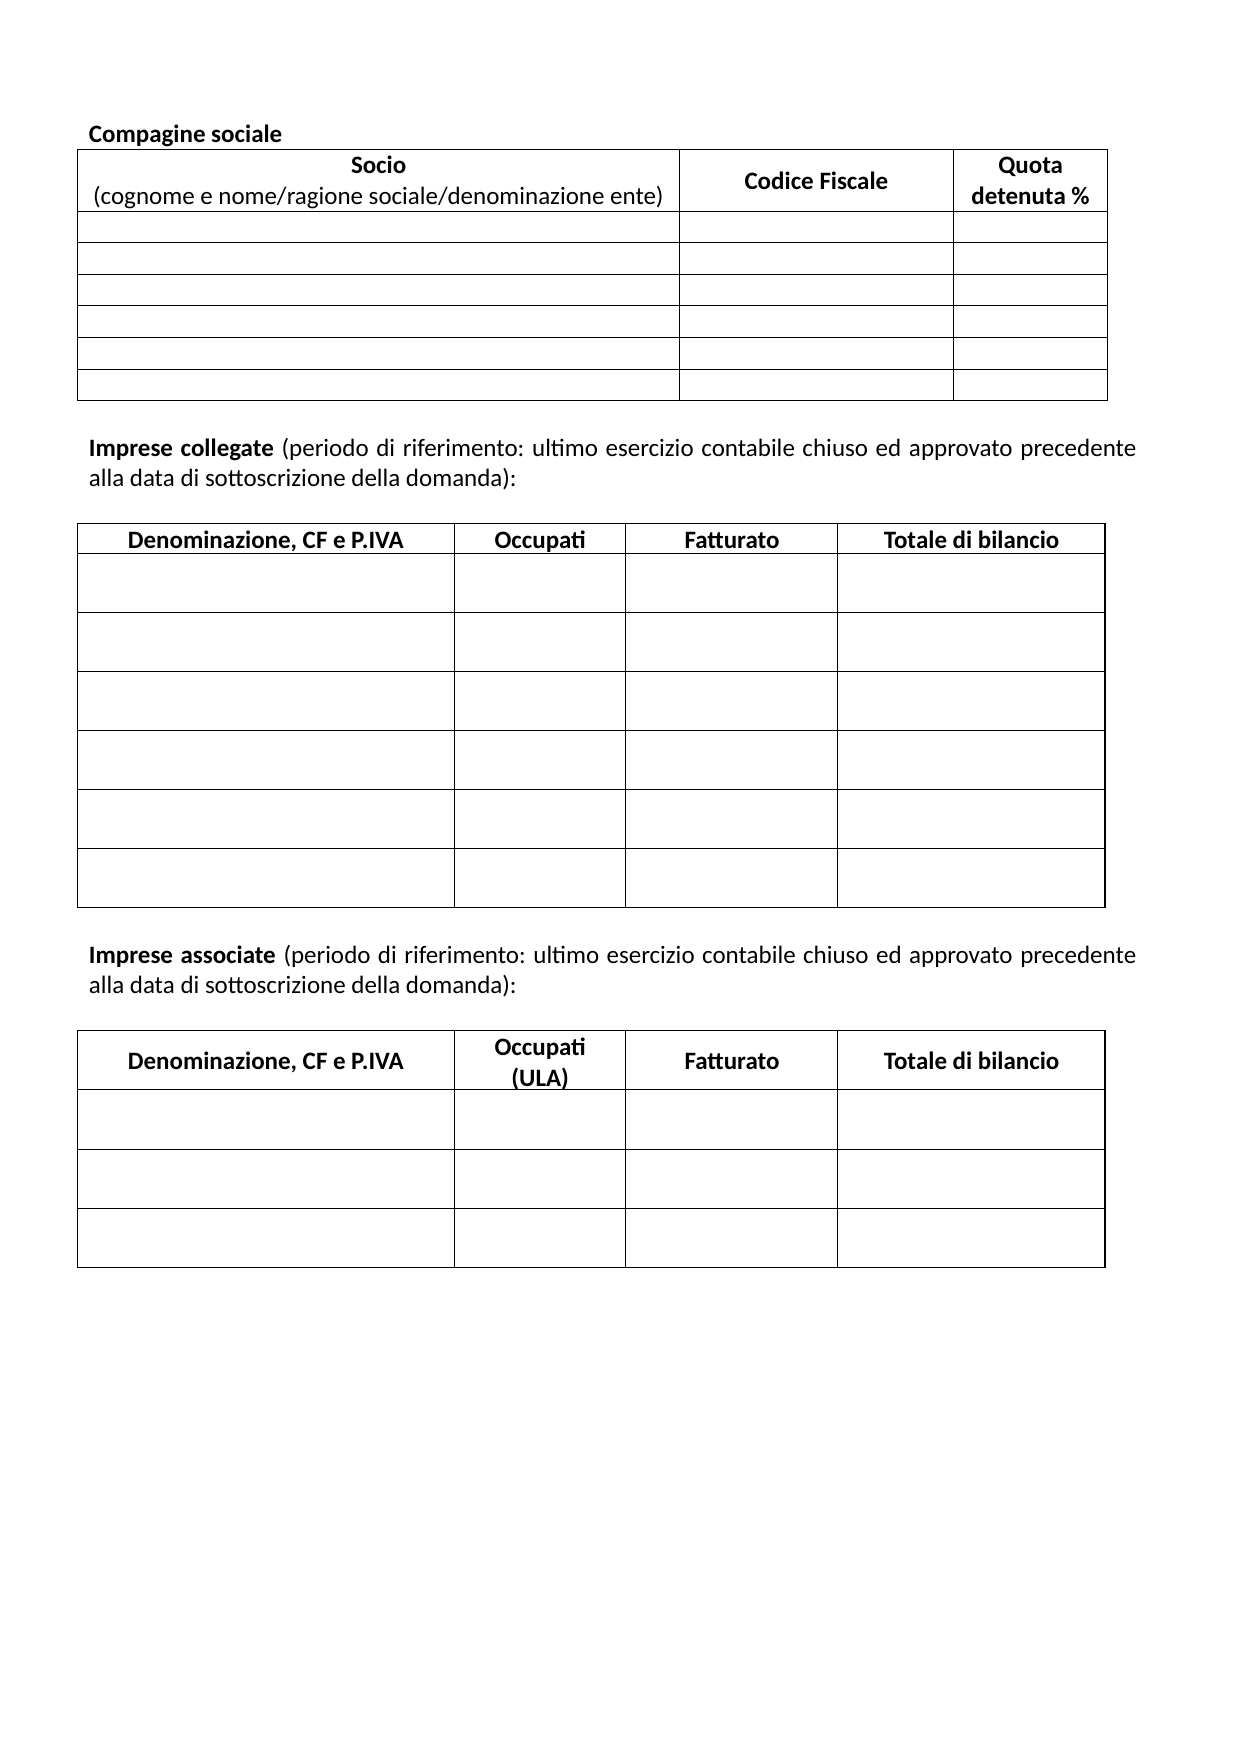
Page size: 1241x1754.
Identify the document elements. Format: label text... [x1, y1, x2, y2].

table_cell [455, 790, 625, 848]
table_header Fatturato [626, 524, 837, 553]
table_cell [954, 370, 1107, 400]
table_cell [626, 790, 837, 848]
table_cell [954, 306, 1107, 337]
table_cell [838, 790, 1104, 848]
table_cell [838, 1150, 1104, 1207]
table_cell [455, 1209, 625, 1267]
table_cell [680, 370, 953, 400]
table_cell [78, 1090, 454, 1148]
table_cell [78, 849, 454, 907]
table_header Denominazione, CF e P.IVA [78, 1031, 454, 1089]
table_header Totale di bilancio [838, 524, 1104, 553]
table_cell [455, 1090, 625, 1148]
table_cell [78, 275, 679, 305]
table_cell [455, 554, 625, 612]
table_cell [838, 731, 1104, 789]
text Imprese associate (periodo di riferimento: ultimo esercizio contabile chiuso ed approvato precedente alla data di sottoscrizione della domanda): [89, 939, 1137, 1000]
table_cell [838, 672, 1104, 730]
table_cell [626, 1090, 837, 1148]
table_cell [680, 275, 953, 305]
table_cell [78, 554, 454, 612]
table_cell [680, 306, 953, 337]
table_cell [838, 1209, 1104, 1267]
table_cell [838, 613, 1104, 671]
table_cell [680, 212, 953, 242]
table_header Denominazione, CF e P.IVA [78, 524, 454, 553]
table_cell [680, 338, 953, 368]
table_header Quota detenuta % [954, 150, 1107, 211]
table_cell [626, 849, 837, 907]
table_cell [78, 731, 454, 789]
table_cell [838, 1090, 1104, 1148]
table_cell [954, 212, 1107, 242]
table_cell [78, 613, 454, 671]
table_header Occupati (ULA) [455, 524, 625, 553]
table_cell [455, 613, 625, 671]
table_cell [78, 1150, 454, 1207]
table_cell [78, 212, 679, 242]
table_header Fatturato [626, 1031, 837, 1089]
table_header Codice Fiscale [680, 150, 953, 211]
table_cell [455, 672, 625, 730]
table_cell [680, 243, 953, 274]
table_cell [626, 731, 837, 789]
table_cell [78, 672, 454, 730]
table_cell [954, 338, 1107, 368]
table_cell [78, 1209, 454, 1267]
table_cell [954, 275, 1107, 305]
table_header Totale di bilancio [838, 1031, 1104, 1089]
table_cell [626, 613, 837, 671]
table_cell [78, 338, 679, 368]
table_header Socio (cognome e nome/ragione sociale/denominazione ente) [78, 150, 679, 211]
table_cell [78, 790, 454, 848]
table_cell [78, 306, 679, 337]
table_cell [838, 849, 1104, 907]
table_cell [78, 243, 679, 274]
table_cell [626, 554, 837, 612]
table_cell [626, 1150, 837, 1207]
table_cell [954, 243, 1107, 274]
table_cell [838, 554, 1104, 612]
table_cell [626, 672, 837, 730]
table_cell [455, 849, 625, 907]
text Imprese collegate (periodo di riferimento: ultimo esercizio contabile chiuso ed approvato precedente alla data di sottoscrizione della domanda): [89, 432, 1137, 493]
table_header Occupati (ULA) [455, 1031, 625, 1089]
table_cell [455, 731, 625, 789]
table_cell [455, 1150, 625, 1207]
table_cell [78, 370, 679, 400]
table_cell [626, 1209, 837, 1267]
text Compagine sociale [89, 118, 1137, 149]
